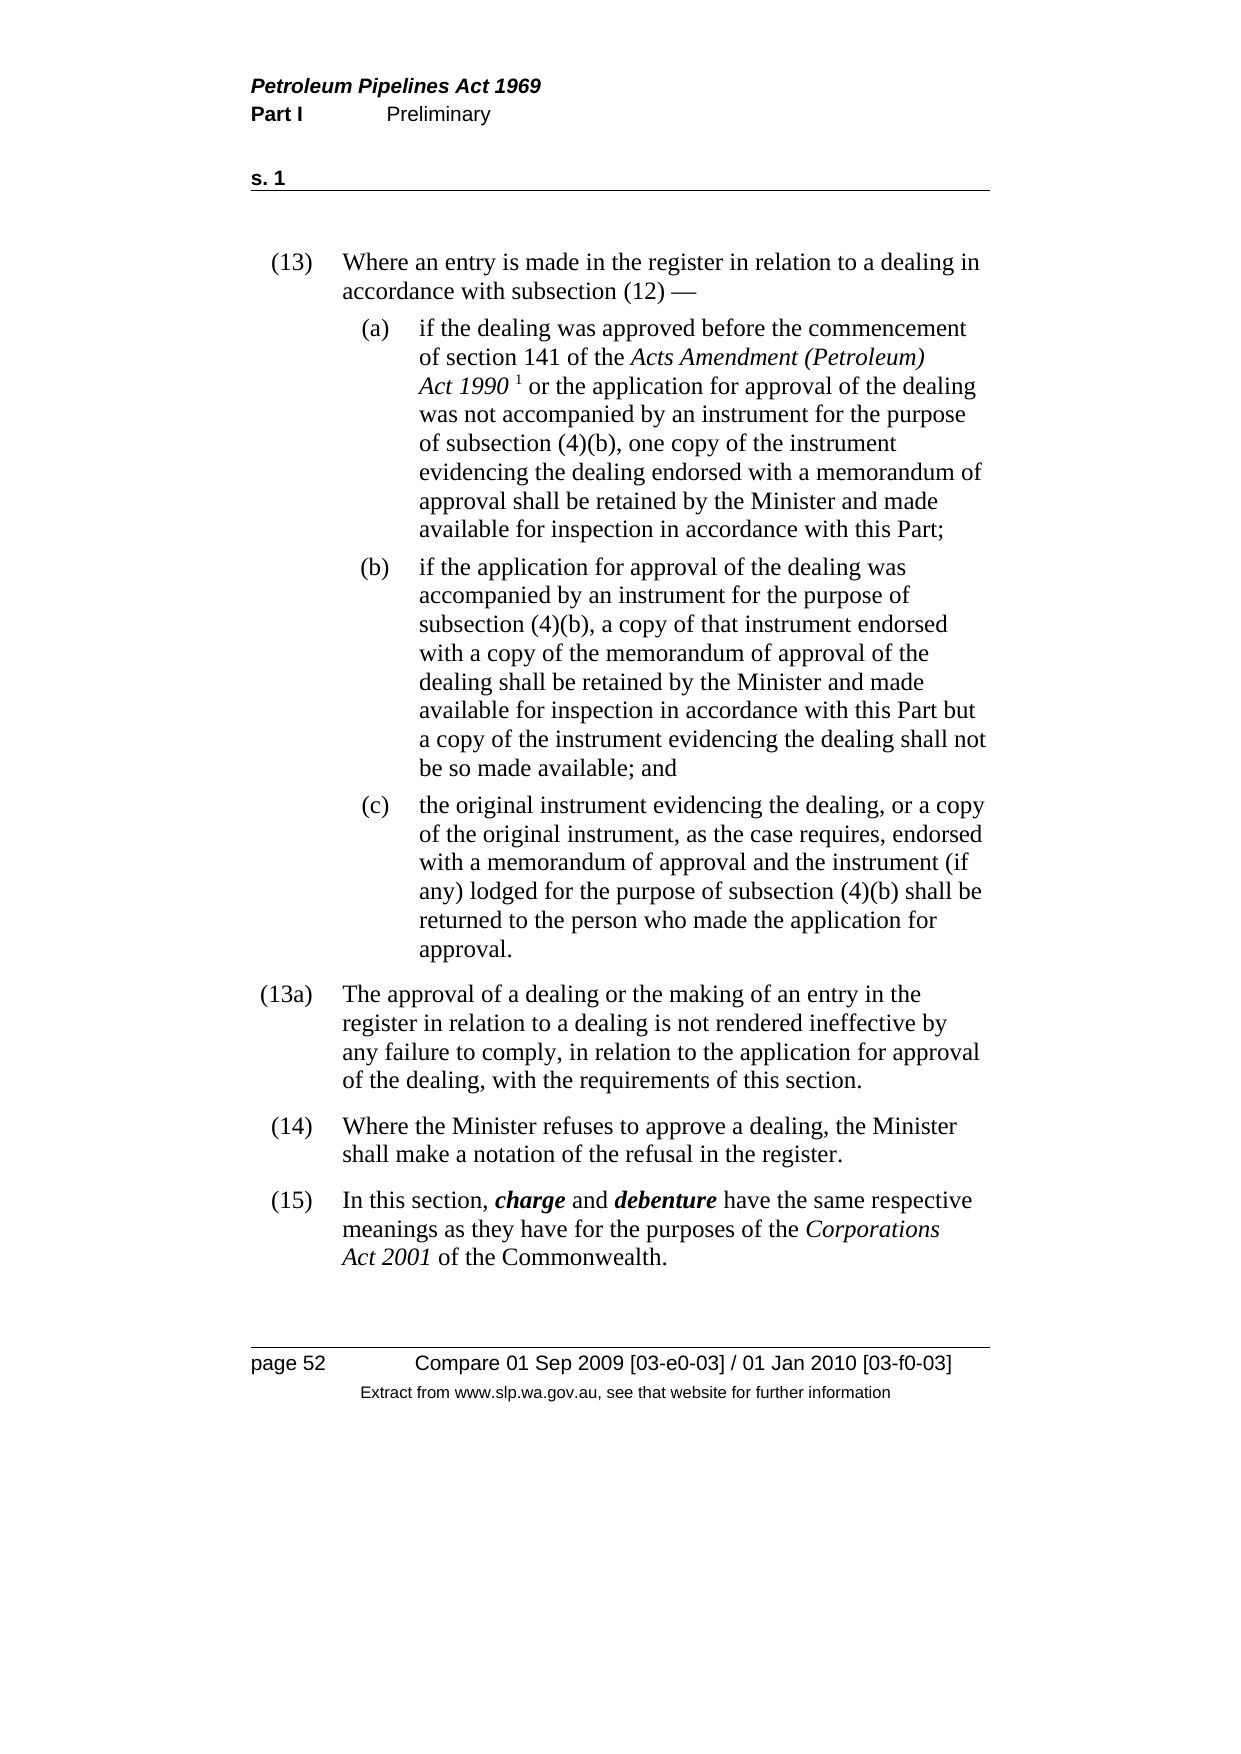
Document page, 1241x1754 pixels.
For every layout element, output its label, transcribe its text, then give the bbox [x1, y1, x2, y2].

text (15) In this section, charge and debenture have the same respective meanings as they have for the purposes of the Corporations Act 2001 of the Commonwealth. [251, 1185, 990, 1271]
text (14) Where the Minister refuses to approve a dealing, the Minister shall make a notation of the refusal in the register. [251, 1111, 990, 1168]
text (a) if the dealing was approved before the commencement of section 141 of the Acts Amendment (Petroleum) Act 1990 1 or the application for approval of the dealing was not accompanied by an instrument for the purpose of subsection (4)(b), one copy of the instrument evidencing the dealing endorsed with a memorandum of approval shall be retained by the Minister and made available for inspection in accordance with this Part; [251, 313, 990, 543]
text (13) Where an entry is made in the register in relation to a dealing in accordance with subsection (12) — [251, 247, 990, 305]
text (b) if the application for approval of the dealing was accompanied by an instrument for the purpose of subsection (4)(b), a copy of that instrument endorsed with a copy of the memorandum of approval of the dealing shall be retained by the Minister and made available for inspection in accordance with this Part but a copy of the instrument evidencing the dealing shall not be so made available; and [251, 552, 990, 782]
text (c) the original instrument evidencing the dealing, or a copy of the original instrument, as the case requires, endorsed with a memorandum of approval and the instrument (if any) lodged for the purpose of subsection (4)(b) shall be returned to the person who made the application for approval. [251, 790, 990, 962]
text (13a) The approval of a dealing or the making of an entry in the register in relation to a dealing is not rendered ineffective by any failure to comply, in relation to the application for approval of the dealing, with the requirements of this section. [251, 979, 990, 1094]
